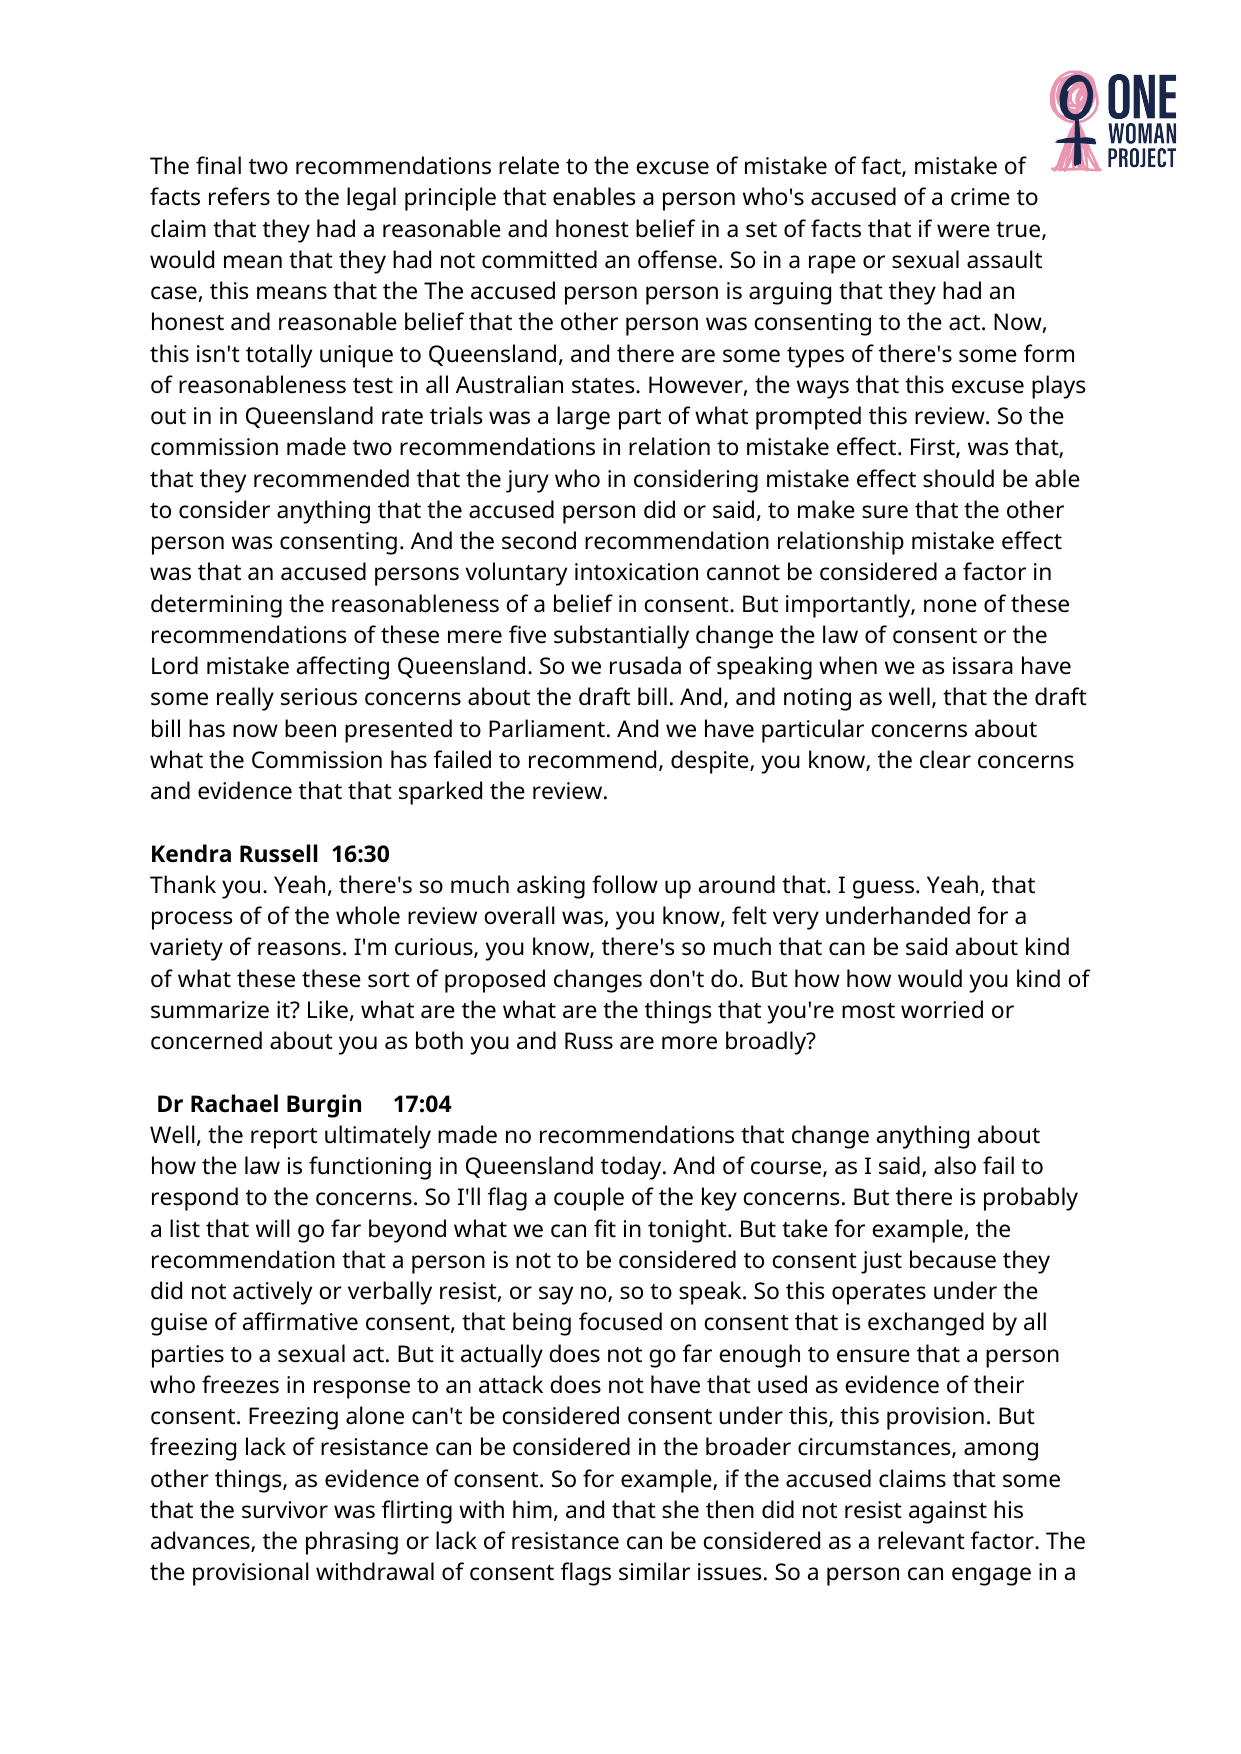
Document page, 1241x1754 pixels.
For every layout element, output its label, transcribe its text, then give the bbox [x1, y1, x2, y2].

text The final two recommendations relate to the excuse of mistake of fact, mistake of facts refers to the legal principle that enables a person who's accused of a crime to claim that they had a reasonable and honest belief in a set of facts that if were true, would mean that they had not committed an offense. So in a rape or sexual assault case, this means that the The accused person person is arguing that they had an honest and reasonable belief that the other person was consenting to the act. Now, this isn't totally unique to Queensland, and there are some types of there's some form of reasonableness test in all Australian states. However, the ways that this excuse plays out in in Queensland rate trials was a large part of what prompted this review. So the commission made two recommendations in relation to mistake effect. First, was that, that they recommended that the jury who in considering mistake effect should be able to consider anything that the accused person did or said, to make sure that the other person was consenting. And the second recommendation relationship mistake effect was that an accused persons voluntary intoxication cannot be considered a factor in determining the reasonableness of a belief in consent. But importantly, none of these recommendations of these mere five substantially change the law of consent or the Lord mistake affecting Queensland. So we rusada of speaking when we as issara have some really serious concerns about the draft bill. And, and noting as well, that the draft bill has now been presented to Parliament. And we have particular concerns about what the Commission has failed to recommend, despite, you know, the clear concerns and evidence that that sparked the review. [150, 150, 1090, 806]
text Kendra Russell 16:30 [150, 837, 1090, 869]
text Dr Rachael Burgin 17:04 [150, 1087, 1090, 1119]
text Thank you. Yeah, there's so much asking follow up around that. I guess. Yeah, that process of of the whole review overall was, you know, felt very underhanded for a variety of reasons. I'm curious, you know, there's so much that can be said about kind of what these these sort of proposed changes don't do. But how how would you kind of summarize it? Like, what are the what are the things that you're most worried or concerned about you as both you and Russ are more broadly? [150, 869, 1090, 1056]
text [150, 1119, 1090, 1587]
picture [1045, 62, 1177, 176]
